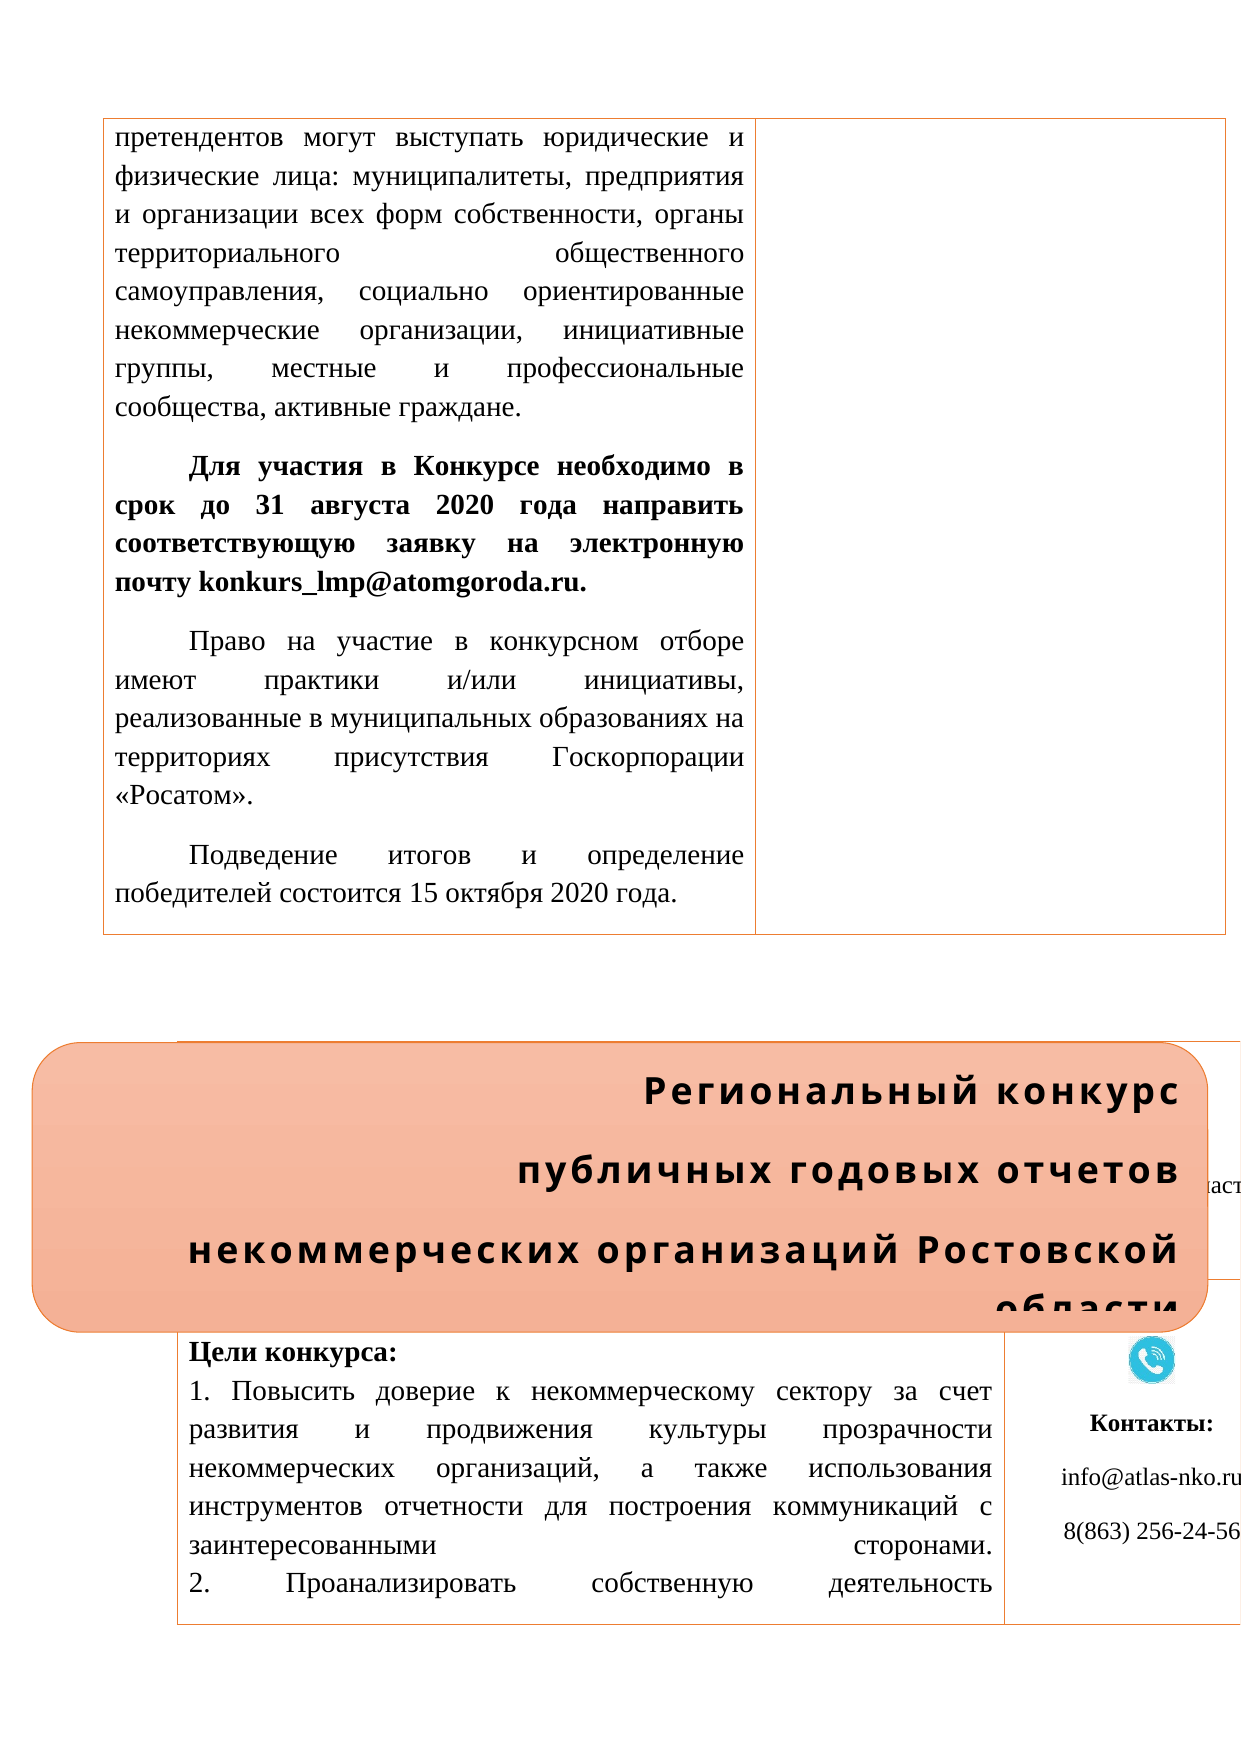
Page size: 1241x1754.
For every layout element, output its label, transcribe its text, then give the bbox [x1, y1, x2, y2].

picture [1128, 1336, 1176, 1384]
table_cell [178, 1333, 1004, 1623]
table_cell Контакты: info@atlas-nko.ru 8(863) 256-24-56 [1005, 1280, 1240, 1623]
table_header Ростовская область [1169, 1042, 1240, 1279]
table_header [104, 119, 755, 934]
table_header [756, 119, 1225, 934]
